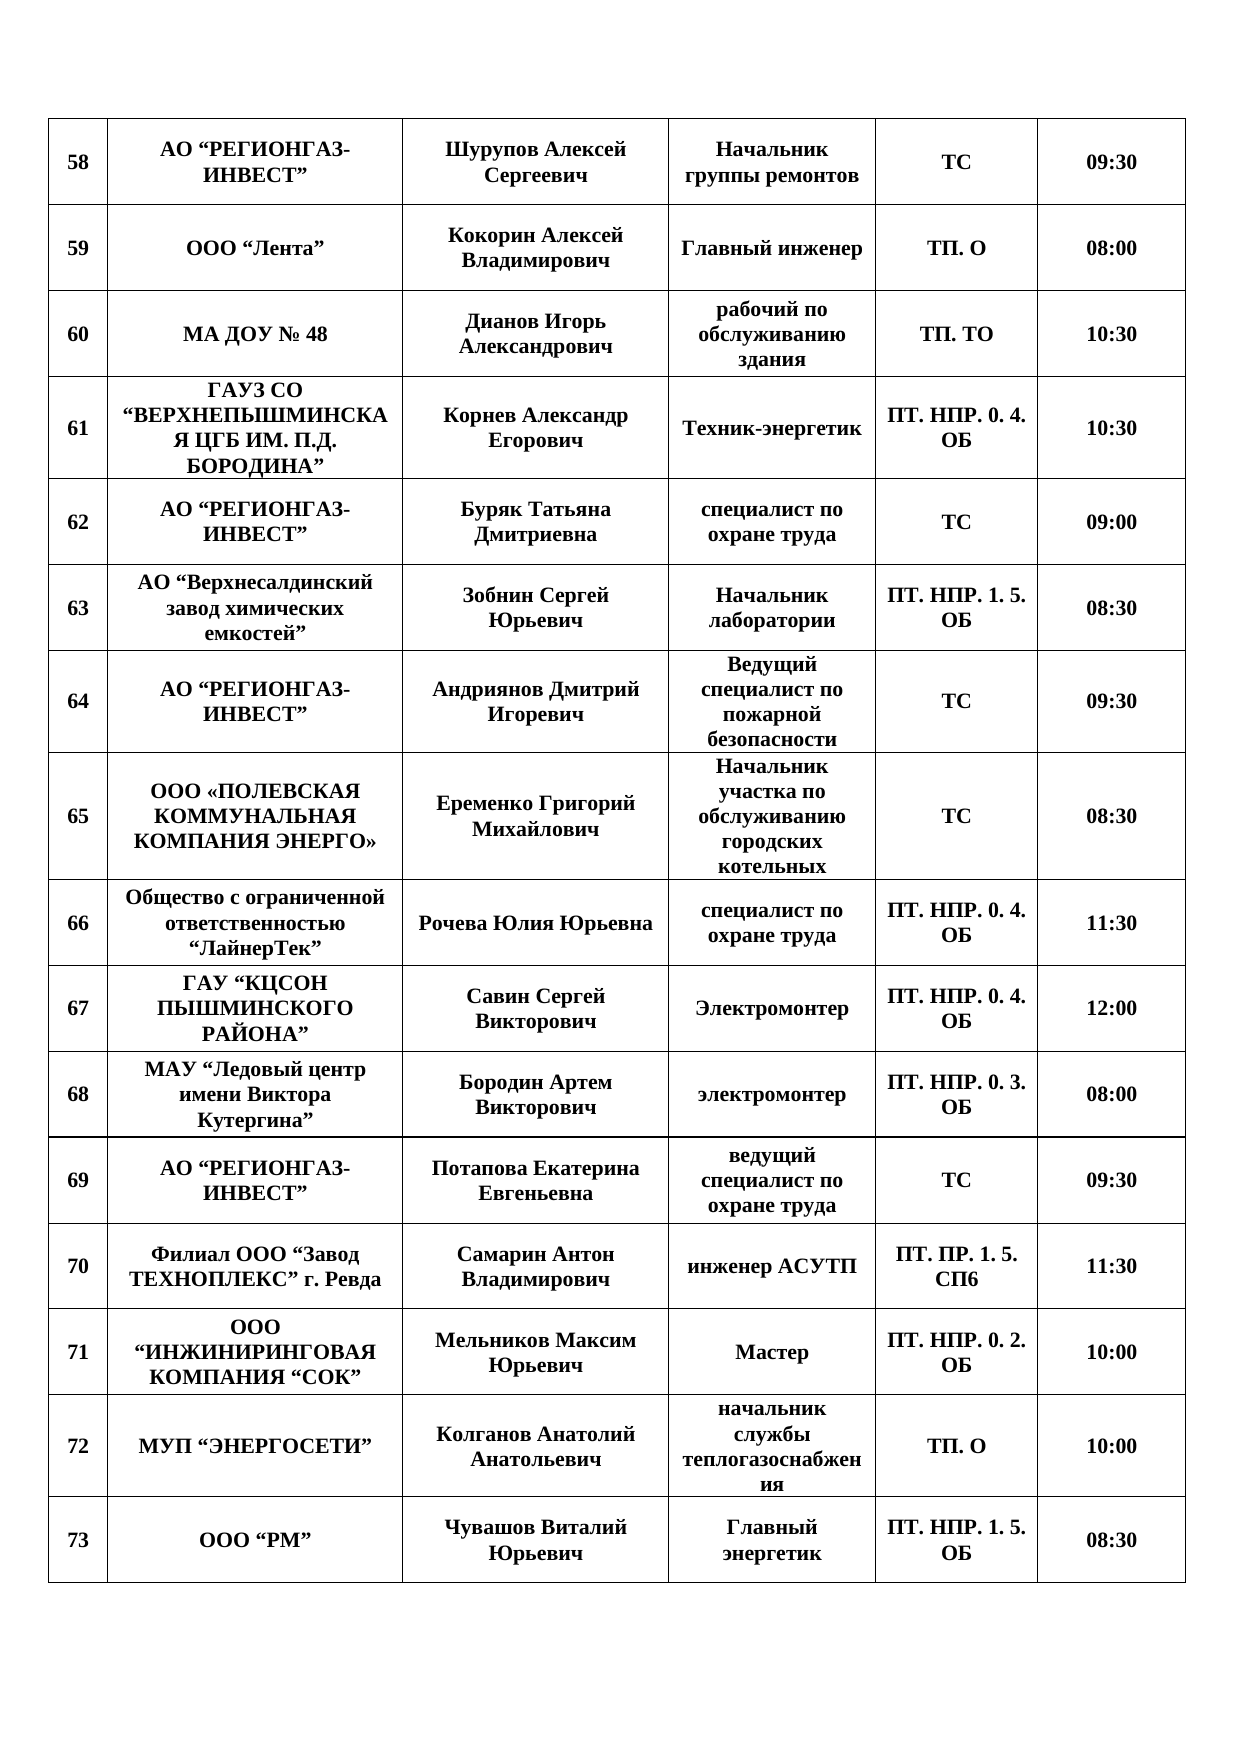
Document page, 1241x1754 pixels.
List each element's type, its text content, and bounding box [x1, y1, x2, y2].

table_cell ТС [876, 119, 1037, 204]
table_cell ПТ. НПР. 0. 4. ОБ [876, 377, 1037, 478]
table_cell Главный энергетик [669, 1497, 875, 1582]
table_cell 64 [49, 651, 107, 752]
table_cell 72 [49, 1395, 107, 1496]
table_cell АО “РЕГИОНГАЗ-ИНВЕСТ” [108, 119, 402, 204]
table_cell АО “РЕГИОНГАЗ-ИНВЕСТ” [108, 479, 402, 564]
table_cell 63 [49, 565, 107, 650]
table_cell ТП. ТО [876, 291, 1037, 376]
table_cell Общество с ограниченной ответственностью “ЛайнерТек” [108, 880, 402, 964]
table_cell Андриянов Дмитрий Игоревич [403, 651, 668, 752]
table_cell ГАУЗ СО “ВЕРХНЕПЫШМИНСКАЯ ЦГБ ИМ. П.Д. БОРОДИНА” [108, 377, 402, 478]
table_cell ТС [876, 753, 1037, 879]
table_cell МУП “ЭНЕРГОСЕТИ” [108, 1395, 402, 1496]
table_cell Потапова Екатерина Евгеньевна [403, 1138, 668, 1222]
table_cell Буряк Татьяна Дмитриевна [403, 479, 668, 564]
table_cell АО “РЕГИОНГАЗ-ИНВЕСТ” [108, 651, 402, 752]
table_cell АО “РЕГИОНГАЗ-ИНВЕСТ” [108, 1138, 402, 1222]
table_cell рабочий по обслуживанию здания [669, 291, 875, 376]
table_cell ООО “РМ” [108, 1497, 402, 1582]
table_cell ведущий специалист по охране труда [669, 1138, 875, 1222]
table_cell ТС [876, 479, 1037, 564]
table_cell 08:00 [1038, 205, 1185, 290]
table_cell 10:30 [1038, 291, 1185, 376]
table_cell Электромонтер [669, 966, 875, 1051]
table_cell ПТ. НПР. 1. 5. ОБ [876, 1497, 1037, 1582]
table_cell 59 [49, 205, 107, 290]
table_cell ПТ. НПР. 0. 4. ОБ [876, 880, 1037, 964]
table_cell Главный инженер [669, 205, 875, 290]
table_cell Бородин Артем Викторович [403, 1052, 668, 1136]
table_cell 61 [49, 377, 107, 478]
table_cell 10:00 [1038, 1309, 1185, 1394]
table_cell ПТ. НПР. 0. 3. ОБ [876, 1052, 1037, 1136]
table_cell 66 [49, 880, 107, 964]
table_cell 10:30 [1038, 377, 1185, 478]
table_cell 08:00 [1038, 1052, 1185, 1136]
table_cell Еременко Григорий Михайлович [403, 753, 668, 879]
table_cell инженер АСУТП [669, 1224, 875, 1308]
table_cell 08:30 [1038, 753, 1185, 879]
table_cell Рочева Юлия Юрьевна [403, 880, 668, 964]
table_cell Филиал ООО “Завод ТЕХНОПЛЕКС” г. Ревда [108, 1224, 402, 1308]
table_cell Шурупов Алексей Сергеевич [403, 119, 668, 204]
table_cell Начальник лаборатории [669, 565, 875, 650]
table_cell Начальник группы ремонтов [669, 119, 875, 204]
table_cell 68 [49, 1052, 107, 1136]
table_cell Самарин Антон Владимирович [403, 1224, 668, 1308]
table_cell 11:30 [1038, 880, 1185, 964]
table_cell 65 [49, 753, 107, 879]
table_cell МА ДОУ № 48 [108, 291, 402, 376]
table_cell 58 [49, 119, 107, 204]
table_cell АО “Верхнесалдинский завод химических емкостей” [108, 565, 402, 650]
table_cell 69 [49, 1138, 107, 1222]
table_cell специалист по охране труда [669, 880, 875, 964]
table_cell 60 [49, 291, 107, 376]
table_cell Ведущий специалист по пожарной безопасности [669, 651, 875, 752]
table_cell 62 [49, 479, 107, 564]
table_cell электромонтер [669, 1052, 875, 1136]
table_cell 09:30 [1038, 1138, 1185, 1222]
table_cell ГАУ “КЦСОН ПЫШМИНСКОГО РАЙОНА” [108, 966, 402, 1051]
table_cell 10:00 [1038, 1395, 1185, 1496]
table_cell ООО “Лента” [108, 205, 402, 290]
table_cell 08:30 [1038, 565, 1185, 650]
table_cell 09:00 [1038, 479, 1185, 564]
table_cell начальник службы теплогазоснабжения [669, 1395, 875, 1496]
table_cell ООО “ИНЖИНИРИНГОВАЯ КОМПАНИЯ “СОК” [108, 1309, 402, 1394]
table_cell Кокорин Алексей Владимирович [403, 205, 668, 290]
table_cell ТП. О [876, 1395, 1037, 1496]
table_cell 71 [49, 1309, 107, 1394]
table_cell Чувашов Виталий Юрьевич [403, 1497, 668, 1582]
table_cell Техник-энергетик [669, 377, 875, 478]
table_cell Савин Сергей Викторович [403, 966, 668, 1051]
table_cell Мастер [669, 1309, 875, 1394]
table_cell Мельников Максим Юрьевич [403, 1309, 668, 1394]
table_cell 09:30 [1038, 651, 1185, 752]
table_cell ТС [876, 651, 1037, 752]
table_cell 67 [49, 966, 107, 1051]
table_cell ПТ. НПР. 1. 5. ОБ [876, 565, 1037, 650]
table_cell 09:30 [1038, 119, 1185, 204]
table_cell Корнев Александр Егорович [403, 377, 668, 478]
table_cell ТП. О [876, 205, 1037, 290]
table_cell Начальник участка по обслуживанию городских котельных [669, 753, 875, 879]
table_cell 08:30 [1038, 1497, 1185, 1582]
table_cell 12:00 [1038, 966, 1185, 1051]
table_cell Дианов Игорь Александрович [403, 291, 668, 376]
table_cell Зобнин Сергей Юрьевич [403, 565, 668, 650]
table_cell 70 [49, 1224, 107, 1308]
table_cell ТС [876, 1138, 1037, 1222]
table_cell ПТ. НПР. 0. 4. ОБ [876, 966, 1037, 1051]
table_cell ПТ. НПР. 0. 2. ОБ [876, 1309, 1037, 1394]
table_cell специалист по охране труда [669, 479, 875, 564]
table_cell МАУ “Ледовый центр имени Виктора Кутергина” [108, 1052, 402, 1136]
table_cell 73 [49, 1497, 107, 1582]
table_cell ПТ. ПР. 1. 5. СП6 [876, 1224, 1037, 1308]
table_cell Колганов Анатолий Анатольевич [403, 1395, 668, 1496]
table_cell 11:30 [1038, 1224, 1185, 1308]
table_cell ООО «ПОЛЕВСКАЯ КОММУНАЛЬНАЯ КОМПАНИЯ ЭНЕРГО» [108, 753, 402, 879]
